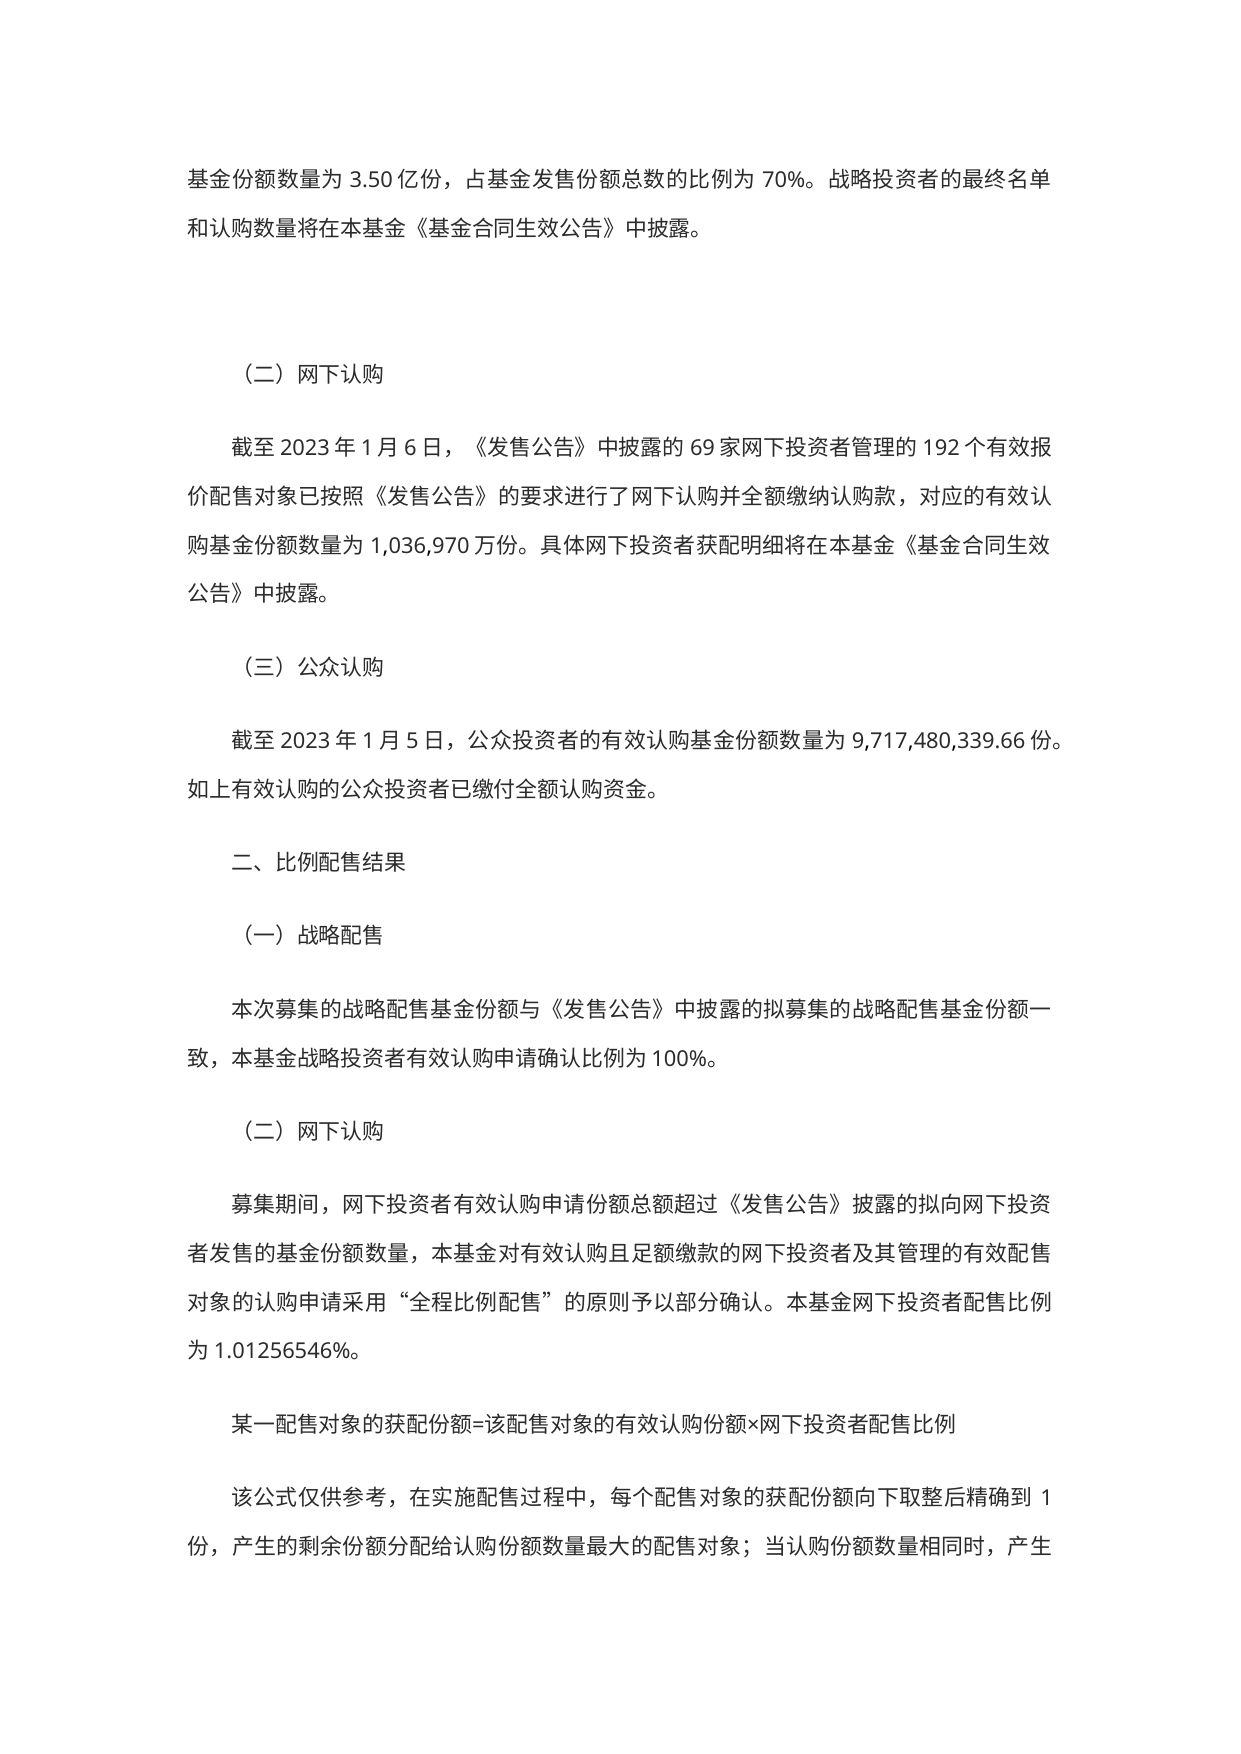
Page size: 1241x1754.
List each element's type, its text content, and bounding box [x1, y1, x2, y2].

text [187, 1480, 1053, 1561]
text 某一配售对象的获配份额=该配售对象的有效认购份额×网下投资者配售比例 [187, 1406, 1053, 1439]
text 二、比例配售结果 [187, 845, 1053, 877]
text （三）公众认购 [187, 649, 1053, 682]
text （二）网下认购 [187, 1113, 1053, 1146]
text （一）战略配售 [187, 918, 1053, 951]
text 本次募集的战略配售基金份额与《发售公告》中披露的拟募集的战略配售基金份额一致，本基金战略投资者有效认购申请确认比例为100%。 [187, 991, 1053, 1073]
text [187, 162, 1053, 243]
text 截至2023年1月6日，《发售公告》中披露的69家网下投资者管理的192个有效报价配售对象已按照《发售公告》的要求进行了网下认购并全额缴纳认购款，对应的有效认购基金份额数量为1,036,970万份。具体网下投资者获配明细将在本基金《基金合同生效公告》中披露。 [187, 430, 1053, 608]
text 截至2023年1月5日，公众投资者的有效认购基金份额数量为9,717,480,339.66份。如上有效认购的公众投资者已缴付全额认购资金。 [187, 723, 1053, 804]
text 募集期间，网下投资者有效认购申请份额总额超过《发售公告》披露的拟向网下投资者发售的基金份额数量，本基金对有效认购且足额缴款的网下投资者及其管理的有效配售对象的认购申请采用“全程比例配售”的原则予以部分确认。本基金网下投资者配售比例为1.01256546%。 [187, 1187, 1053, 1366]
text （二）网下认购 [187, 356, 1053, 389]
